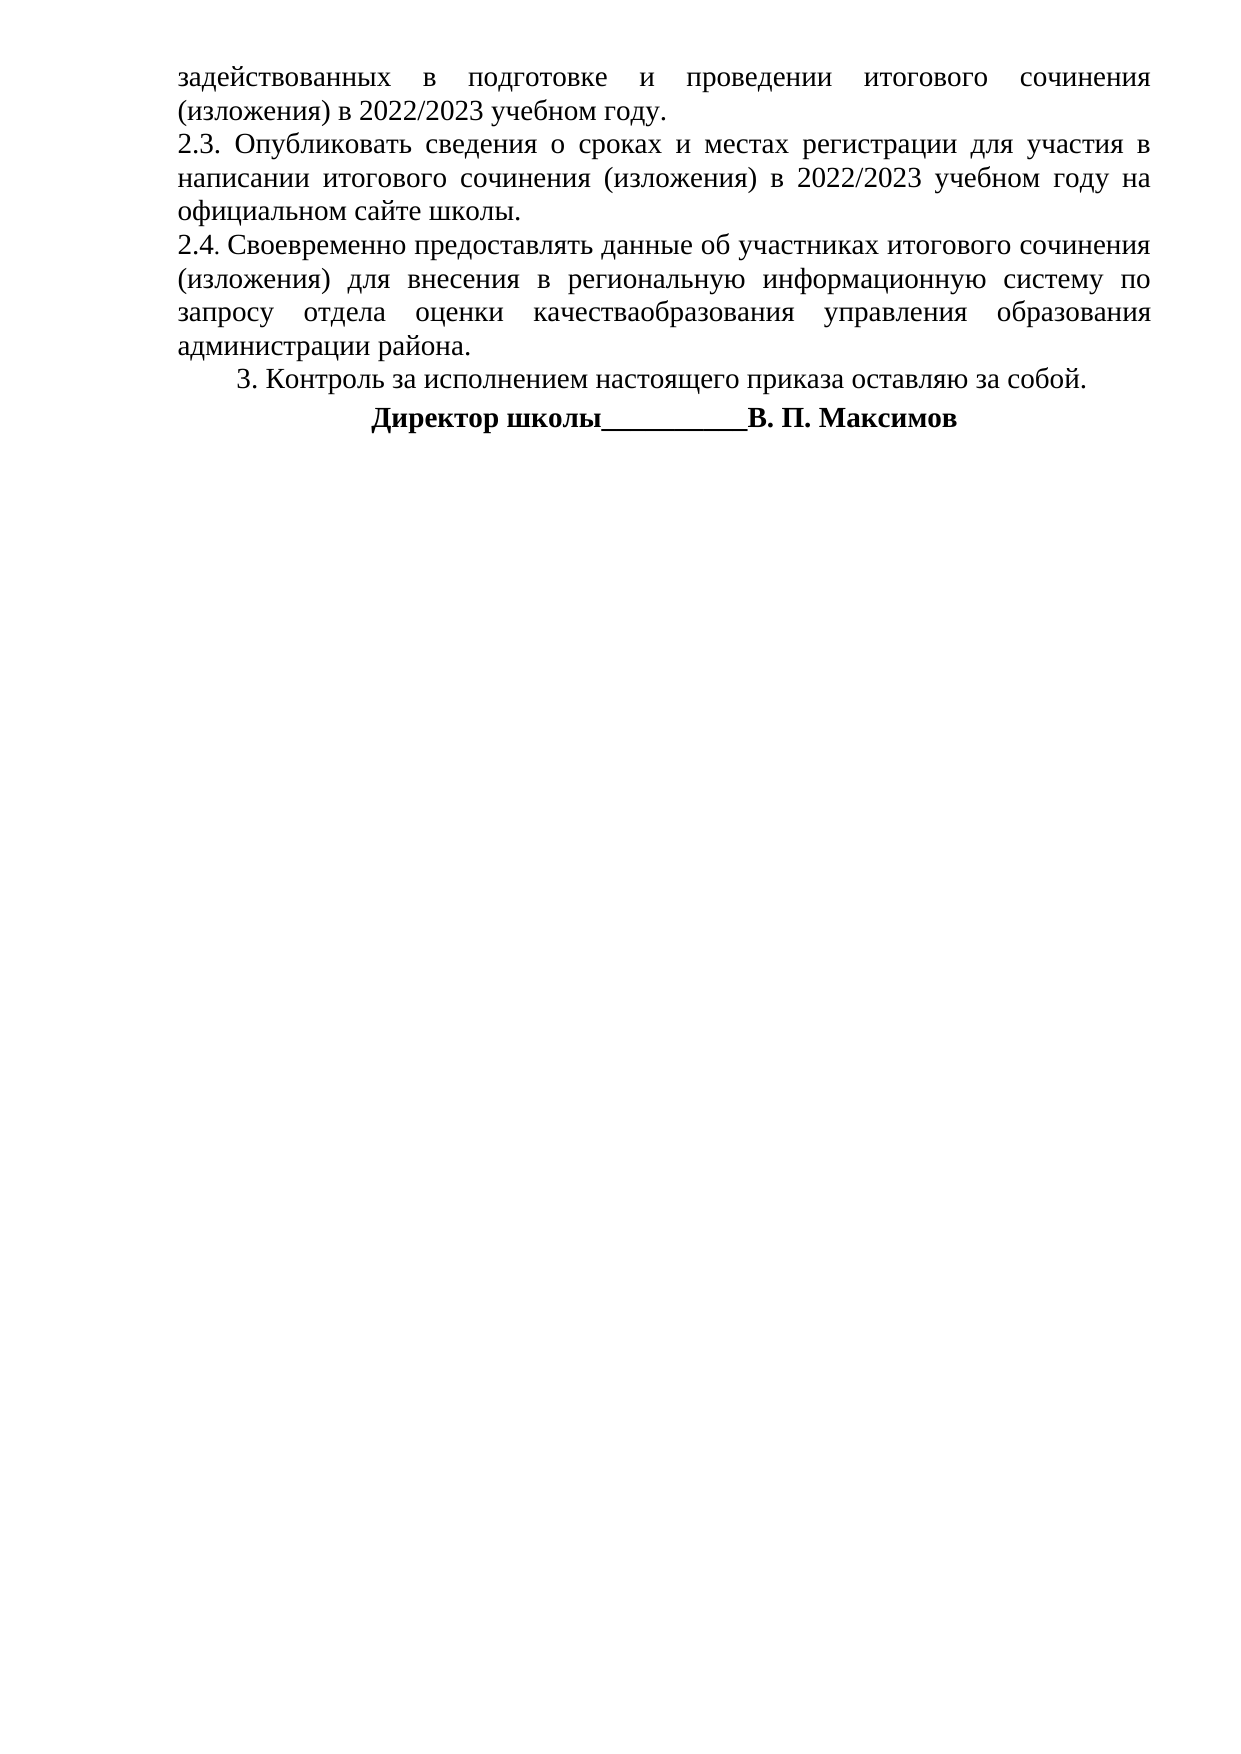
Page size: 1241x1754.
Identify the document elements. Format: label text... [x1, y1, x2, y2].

text Директор школы__________В. П. Максимов [177, 400, 1152, 433]
text 2.3. Опубликовать сведения о сроках и местах регистрации для участия в написании итогового сочинения (изложения) в 2022/2023 учебном году на официальном сайте школы. [177, 126, 1152, 227]
text 3. Контроль за исполнением настоящего приказа оставляю за собой. [177, 361, 1152, 395]
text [177, 59, 1152, 126]
text 2.4. Своевременно предоставлять данные об участниках итогового сочинения (изложения) для внесения в региональную информационную систему по запросу отдела оценки качестваобразования управления образования администрации района. [177, 227, 1152, 361]
